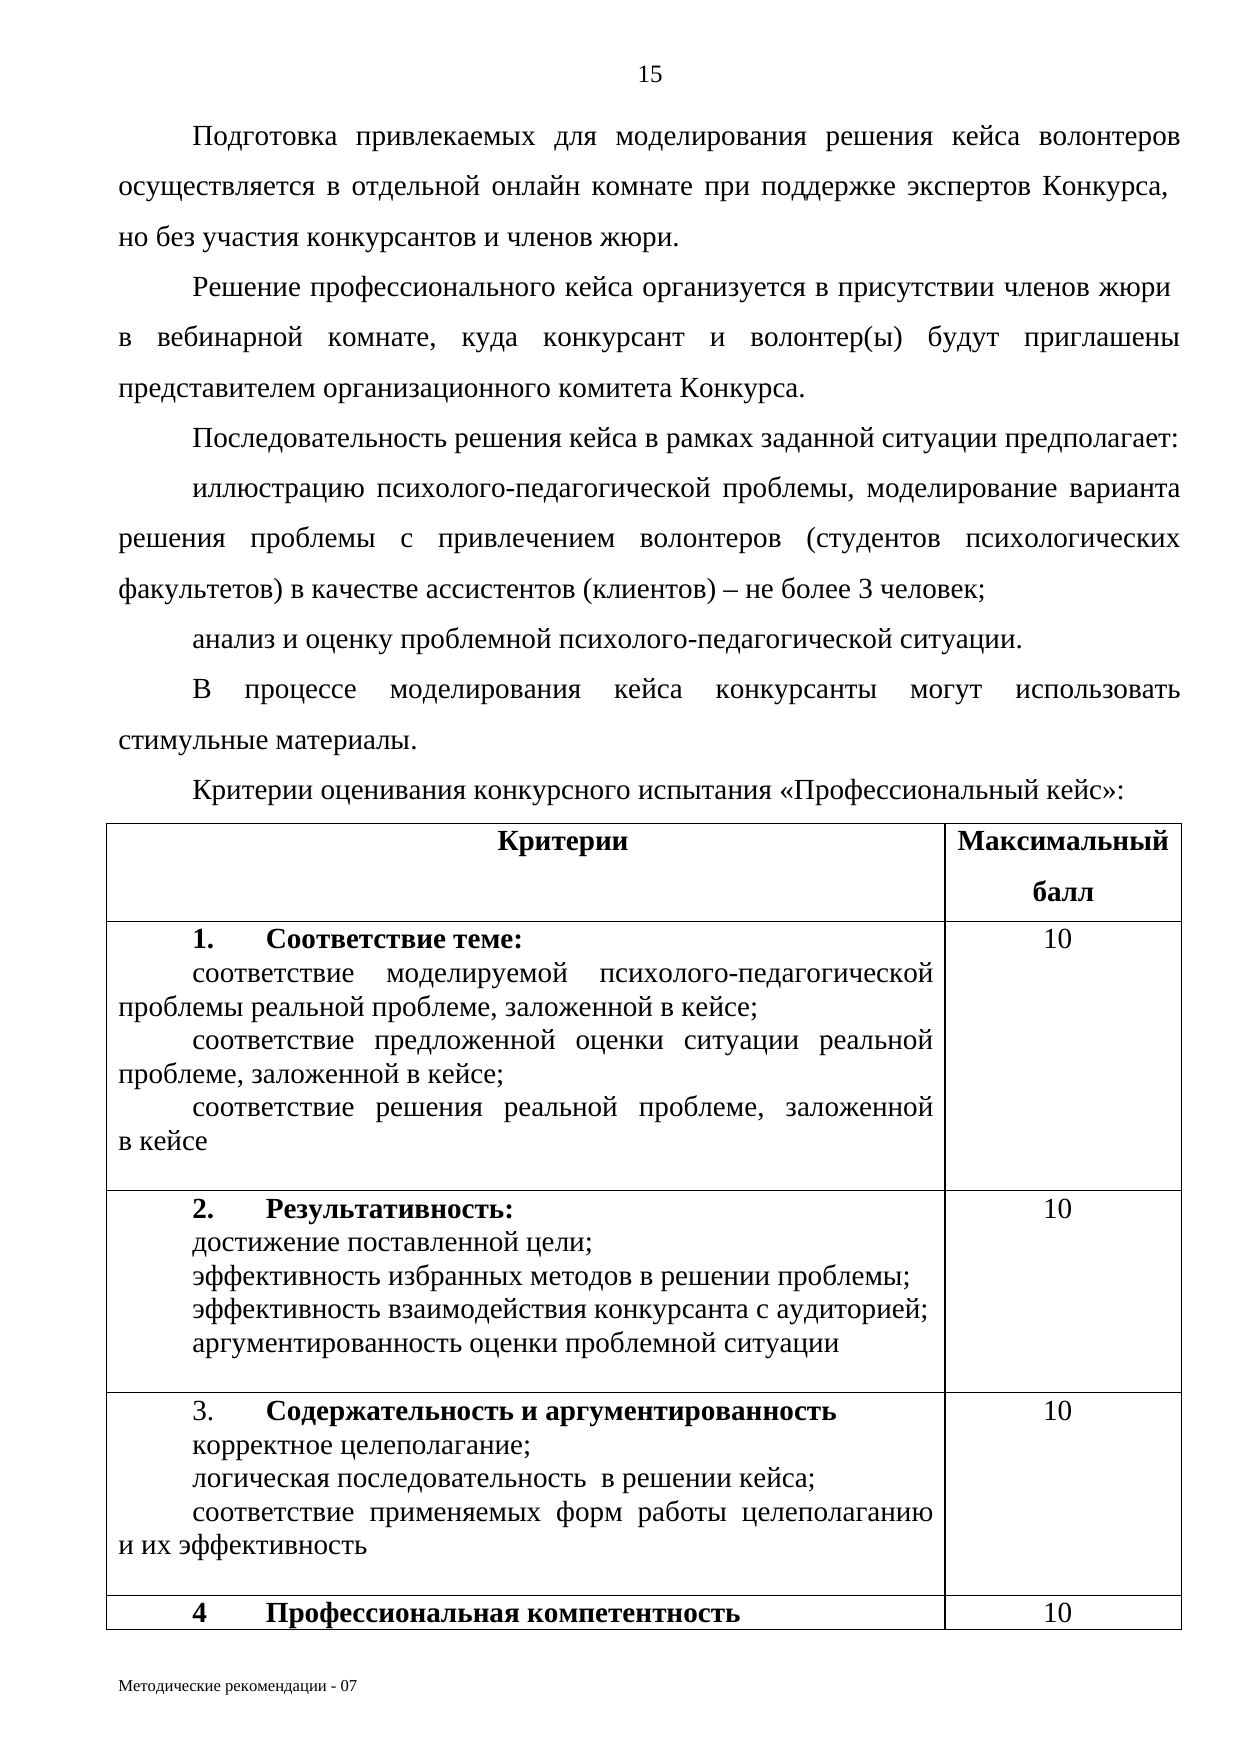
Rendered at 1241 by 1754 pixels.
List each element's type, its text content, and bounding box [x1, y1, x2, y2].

table_cell Содержательность и аргументированность корректное целеполагание; логическая последовательность в решении кейса; соответствие применяемых форм работы целеполаганию и их эффективность [107, 1393, 944, 1594]
table_cell 10 [946, 1191, 1181, 1392]
table_cell 10 [946, 1596, 1181, 1629]
table_cell 10 [946, 922, 1181, 1190]
text В процессе моделирования кейса конкурсанты могут использовать стимульные материалы. [118, 672, 1181, 755]
table_header Максимальный балл [946, 824, 1181, 921]
text Последовательность решения кейса в рамках заданной ситуации предполагает: [118, 420, 1181, 453]
table_cell 10 [946, 1393, 1181, 1594]
text Решение профессионального кейса организуется в присутствии членов жюри в вебинарной комнате, куда конкурсант и волонтер(ы) будут приглашены представителем организационного комитета Конкурса. [118, 269, 1181, 403]
table_cell Соответствие теме: соответствие моделируемой психолого-педагогической проблемы реальной проблеме, заложенной в кейсе; соответствие предложенной оценки ситуации реальной проблеме, заложенной в кейсе; соответствие решения реальной проблеме, заложенной в кейсе [107, 922, 944, 1190]
text иллюстрацию психолого-педагогической проблемы, моделирование варианта решения проблемы с привлечением волонтеров (студентов психологических факультетов) в качестве ассистентов (клиентов) – не более 3 человек; [118, 470, 1181, 604]
table_header Критерии [107, 824, 944, 921]
table_cell Результативность: достижение поставленной цели; эффективность избранных методов в решении проблемы; эффективность взаимодействия конкурсанта с аудиторией; аргументированность оценки проблемной ситуации [107, 1191, 944, 1392]
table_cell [107, 1596, 944, 1629]
text Подготовка привлекаемых для моделирования решения кейса волонтеров осуществляется в отдельной онлайн комнате при поддержке экспертов Конкурса, но без участия конкурсантов и членов жюри. [118, 118, 1181, 252]
text анализ и оценку проблемной психолого-педагогической ситуации. [118, 621, 1181, 655]
text Критерии оценивания конкурсного испытания «Профессиональный кейс»: [118, 772, 1181, 806]
